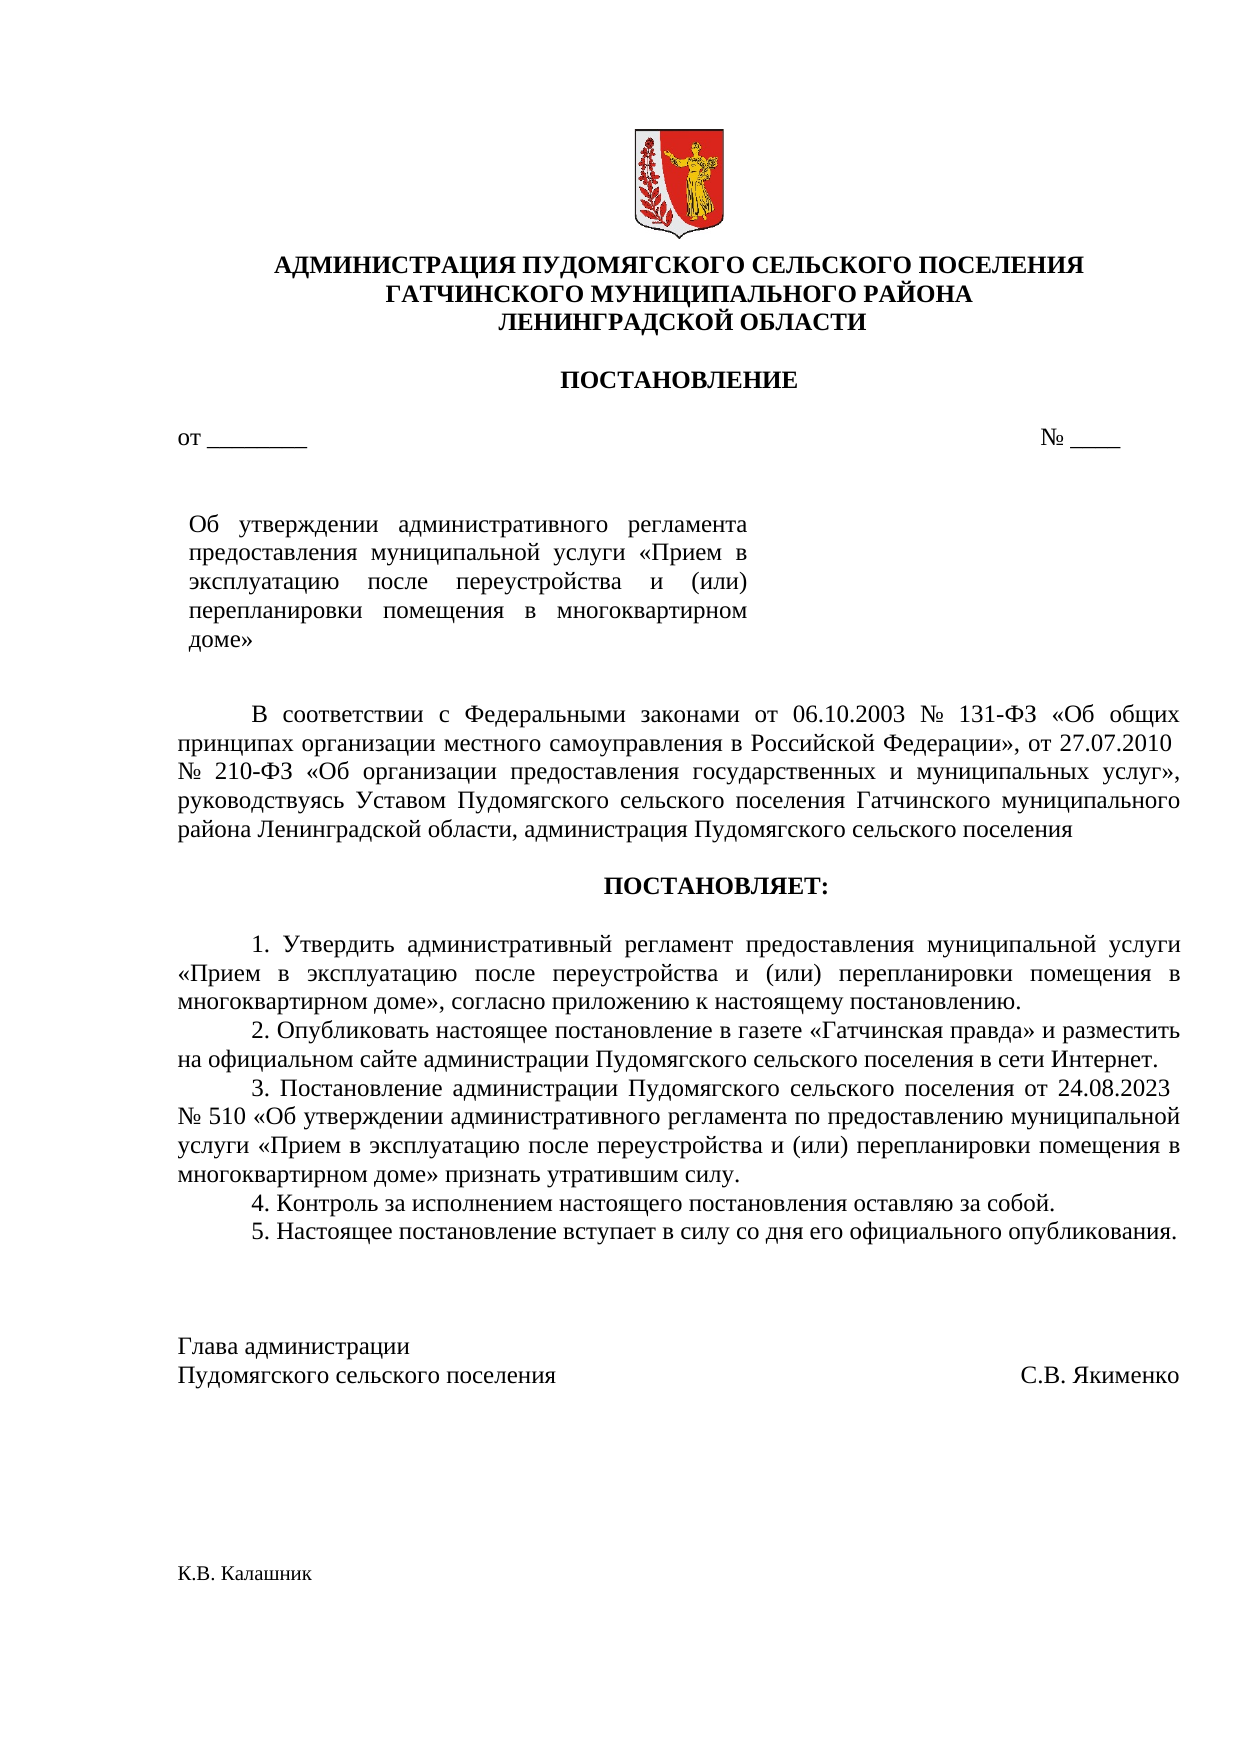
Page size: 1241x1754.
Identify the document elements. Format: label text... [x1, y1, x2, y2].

text К.В. Калашник [177, 1561, 1181, 1585]
picture [634, 129, 724, 239]
text 3. Постановление администрации Пудомягского сельского поселения от 24.08.2023 № 510 «Об утверждении административного регламента по предоставлению муниципальной услуги «Прием в эксплуатацию после переустройства и (или) перепланировки помещения в многоквартирном доме» признать утратившим силу. [177, 1073, 1181, 1188]
text В соответствии с Федеральными законами от 06.10.2003 № 131-ФЗ «Об общих принципах организации местного самоуправления в Российской Федерации», от 27.07.2010 № 210-ФЗ «Об организации предоставления государственных и муниципальных услуг», руководствуясь Уставом Пудомягского сельского поселения Гатчинского муниципального района Ленинградской области, администрация Пудомягского сельского поселения [177, 699, 1181, 843]
text 5. Настоящее постановление вступает в силу со дня его официального опубликования. [177, 1216, 1181, 1245]
text ПОСТАНОВЛЯЕТ: [177, 871, 1182, 900]
text АДМИНИСТРАЦИЯ ПУДОМЯГСКОГО СЕЛЬСКОГО ПОСЕЛЕНИЯ [177, 250, 1181, 279]
text ЛЕНИНГРАДСКОЙ ОБЛАСТИ [177, 307, 1181, 336]
text 2. Опубликовать настоящее постановление в газете «Гатчинская правда» и разместить на официальном сайте администрации Пудомягского сельского поселения в сети Интернет. [177, 1015, 1181, 1073]
text ГАТЧИНСКОГО МУНИЦИПАЛЬНОГО РАЙОНА [177, 279, 1181, 307]
text Пудомягского сельского поселения С.В. Якименко [177, 1360, 1181, 1389]
table_header Об утверждении административного регламента предоставления муниципальной услуги «Прием в эксплуатацию после переустройства и (или) перепланировки помещения в многоквартирном доме» [177, 480, 759, 699]
text 4. Контроль за исполнением настоящего постановления оставляю за собой. [177, 1188, 1181, 1216]
text ПОСТАНОВЛЕНИЕ [177, 365, 1181, 394]
text 1. Утвердить административный регламент предоставления муниципальной услуги «Прием в эксплуатацию после переустройства и (или) перепланировки помещения в многоквартирном доме», согласно приложению к настоящему постановлению. [177, 929, 1182, 1015]
text от ________ № ____ [177, 422, 1181, 451]
text Глава администрации [177, 1331, 1181, 1360]
